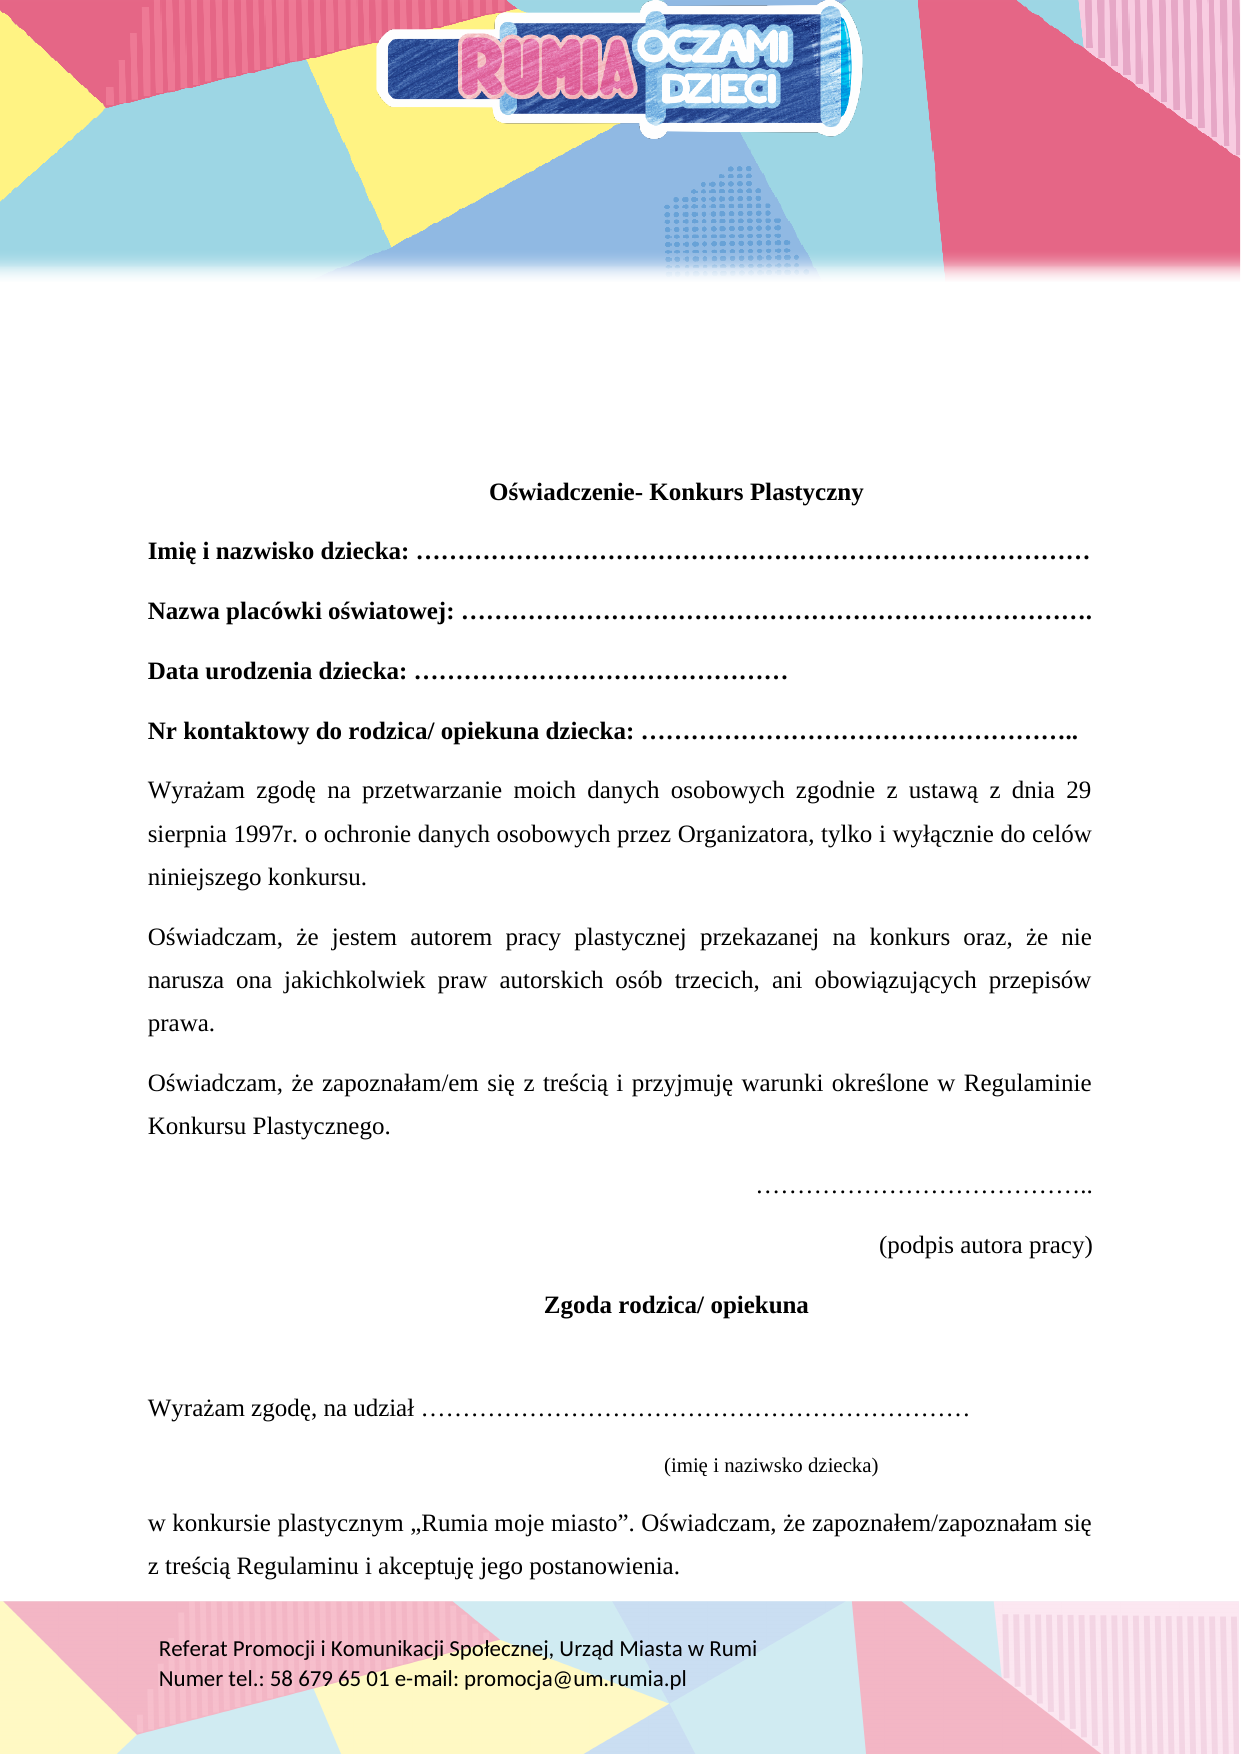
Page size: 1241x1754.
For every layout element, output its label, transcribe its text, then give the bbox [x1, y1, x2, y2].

text w konkursie plastycznym „Rumia moje miasto”. Oświadczam, że zapoznałem/zapoznałam się z treścią Regulaminu i akceptuję jego postanowienia. [148, 1508, 1093, 1580]
list Zgoda rodzica/ opiekuna [260, 1290, 1093, 1319]
text Wyrażam zgodę, na udział ………………………………………………………… [148, 1393, 1093, 1422]
text ………………………………….. [148, 1171, 1093, 1199]
text Oświadczam, że zapoznałam/em się z treścią i przyjmuję warunki określone w Regulaminie Konkursu Plastycznego. [148, 1068, 1093, 1139]
list (imię i naziwsko dziecka) [260, 1453, 1093, 1477]
list Oświadczenie- Konkurs Plastyczny [260, 477, 1093, 505]
picture [0, 0, 1241, 256]
text Wyrażam zgodę na przetwarzanie moich danych osobowych zgodnie z ustawą z dnia 29 sierpnia 1997r. o ochronie danych osobowych przez Organizatora, tylko i wyłącznie do celów niniejszego konkursu. [148, 776, 1093, 891]
text Data urodzenia dziecka: ……………………………………… [148, 656, 1093, 685]
text (podpis autora pracy) [148, 1230, 1093, 1259]
text Imię i nazwisko dziecka: ……………………………………………………………………… [148, 536, 1093, 565]
text Nr kontaktowy do rodzica/ opiekuna dziecka: …………………………………………….. [148, 716, 1093, 744]
text Nazwa placówki oświatowej: …………………………………………………………………. [148, 596, 1093, 625]
text Oświadczam, że jestem autorem pracy plastycznej przekazanej na konkurs oraz, że nie narusza ona jakichkolwiek praw autorskich osób trzecich, ani obowiązujących przepisów prawa. [148, 922, 1093, 1037]
